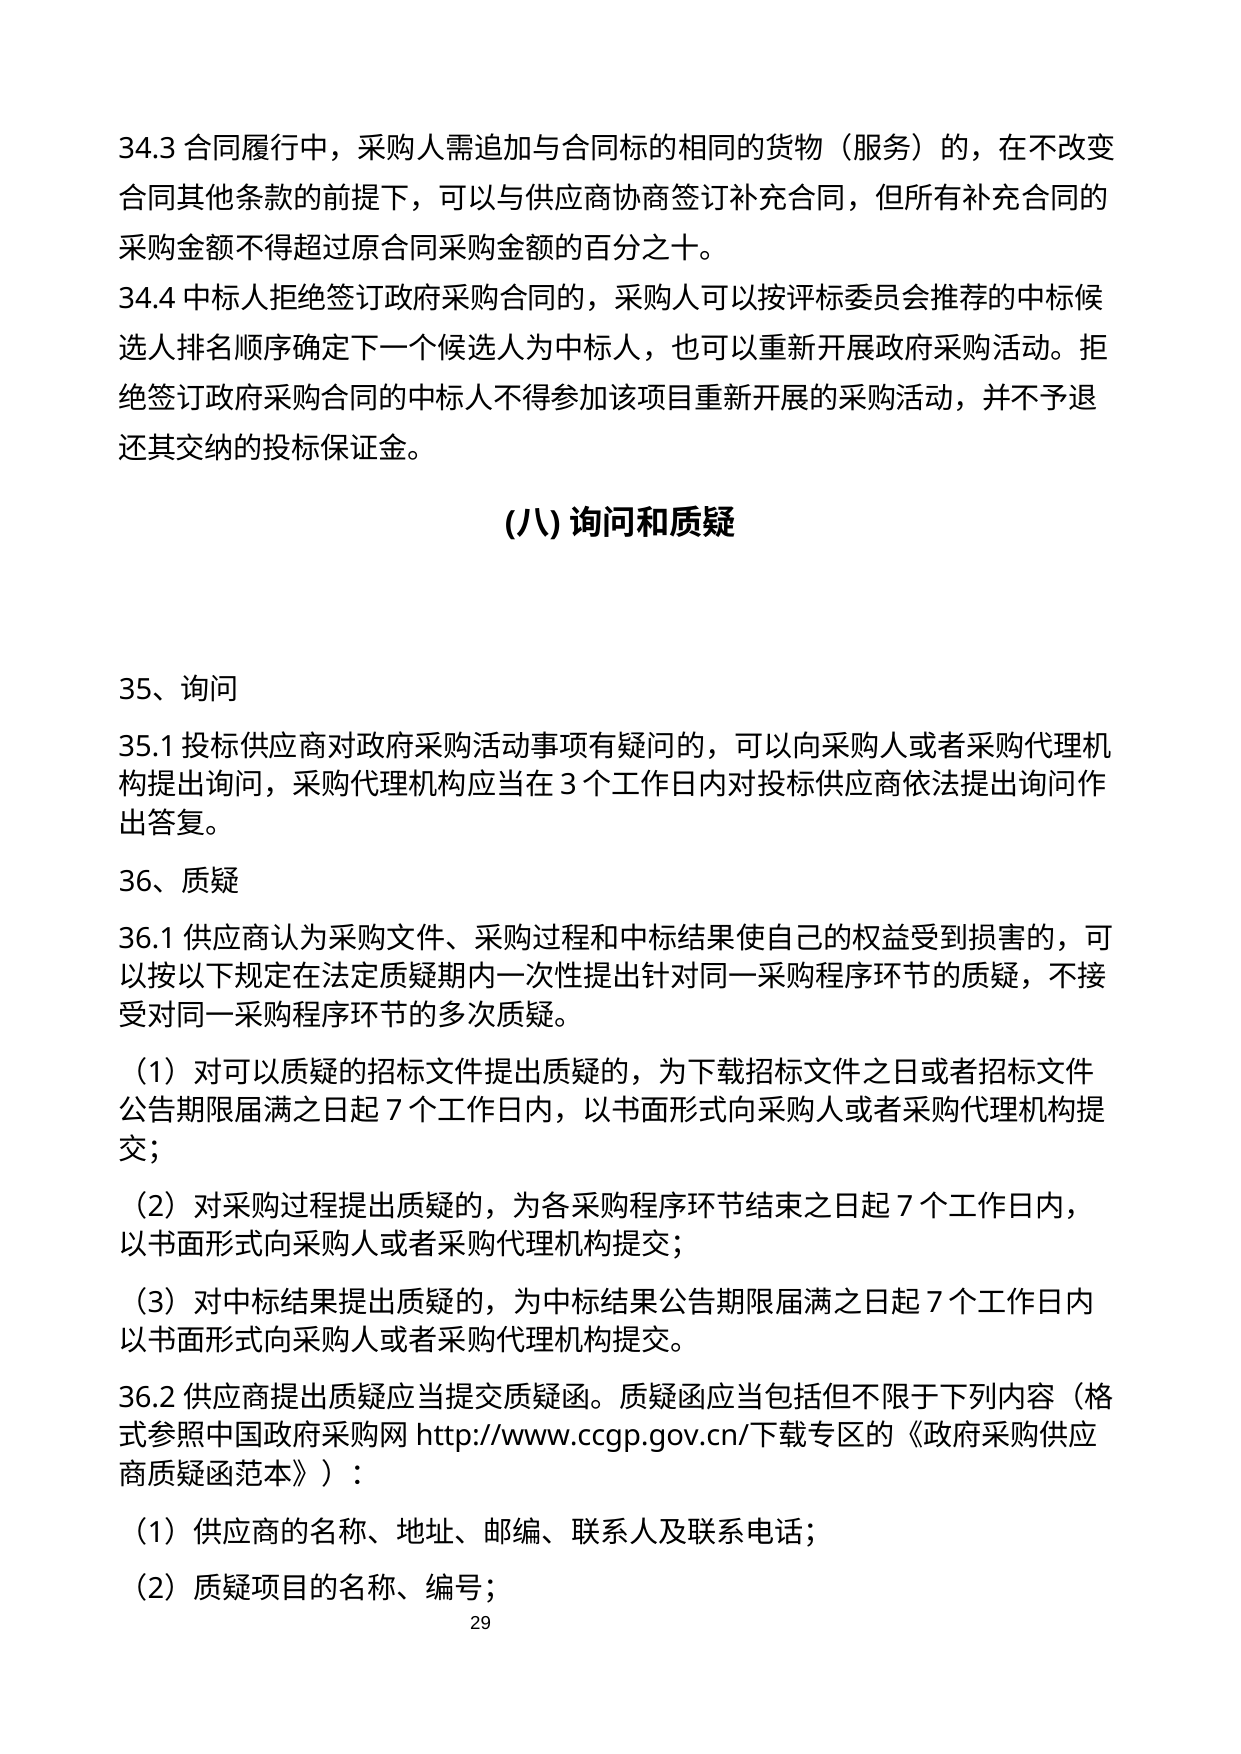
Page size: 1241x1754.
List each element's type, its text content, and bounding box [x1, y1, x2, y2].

subtitle (八) 询问和质疑 [118, 496, 1122, 544]
text （1）供应商的名称、地址、邮编、联系人及联系电话； [118, 1511, 1122, 1550]
text 35、询问 [119, 668, 1122, 707]
text 34.3 合同履行中，采购人需追加与合同标的相同的货物（服务）的，在不改变合同其他条款的前提下，可以与供应商协商签订补充合同，但所有补充合同的采购金额不得超过原合同采购金额的百分之十。 [118, 118, 1119, 268]
text 36.2 供应商提出质疑应当提交质疑函。质疑函应当包括但不限于下列内容（格式参照中国政府采购网 http://www.ccgp.gov.cn/下载专区的《政府采购供应商质疑函范本》）： [118, 1377, 1122, 1493]
text （1）对可以质疑的招标文件提出质疑的，为下载招标文件之日或者招标文件公告期限届满之日起7个工作日内，以书面形式向采购人或者采购代理机构提交； [118, 1052, 1122, 1167]
text 36、质疑 [119, 860, 1122, 899]
text 35.1投标供应商对政府采购活动事项有疑问的，可以向采购人或者采购代理机构提出询问，采购代理机构应当在3个工作日内对投标供应商依法提出询问作出答复。 [118, 726, 1122, 842]
text （2）质疑项目的名称、编号； [118, 1568, 1122, 1607]
text 34.4 中标人拒绝签订政府采购合同的，采购人可以按评标委员会推荐的中标候选人排名顺序确定下一个候选人为中标人，也可以重新开展政府采购活动。拒绝签订政府采购合同的中标人不得参加该项目重新开展的采购活动，并不予退还其交纳的投标保证金。 [118, 269, 1119, 469]
text 36.1 供应商认为采购文件、采购过程和中标结果使自己的权益受到损害的，可以按以下规定在法定质疑期内一次性提出针对同一采购程序环节的质疑，不接受对同一采购程序环节的多次质疑。 [118, 918, 1122, 1033]
text （2）对采购过程提出质疑的，为各采购程序环节结束之日起7个工作日内，以书面形式向采购人或者采购代理机构提交； [118, 1186, 1122, 1263]
text （3）对中标结果提出质疑的，为中标结果公告期限届满之日起7个工作日内以书面形式向采购人或者采购代理机构提交。 [118, 1281, 1122, 1358]
